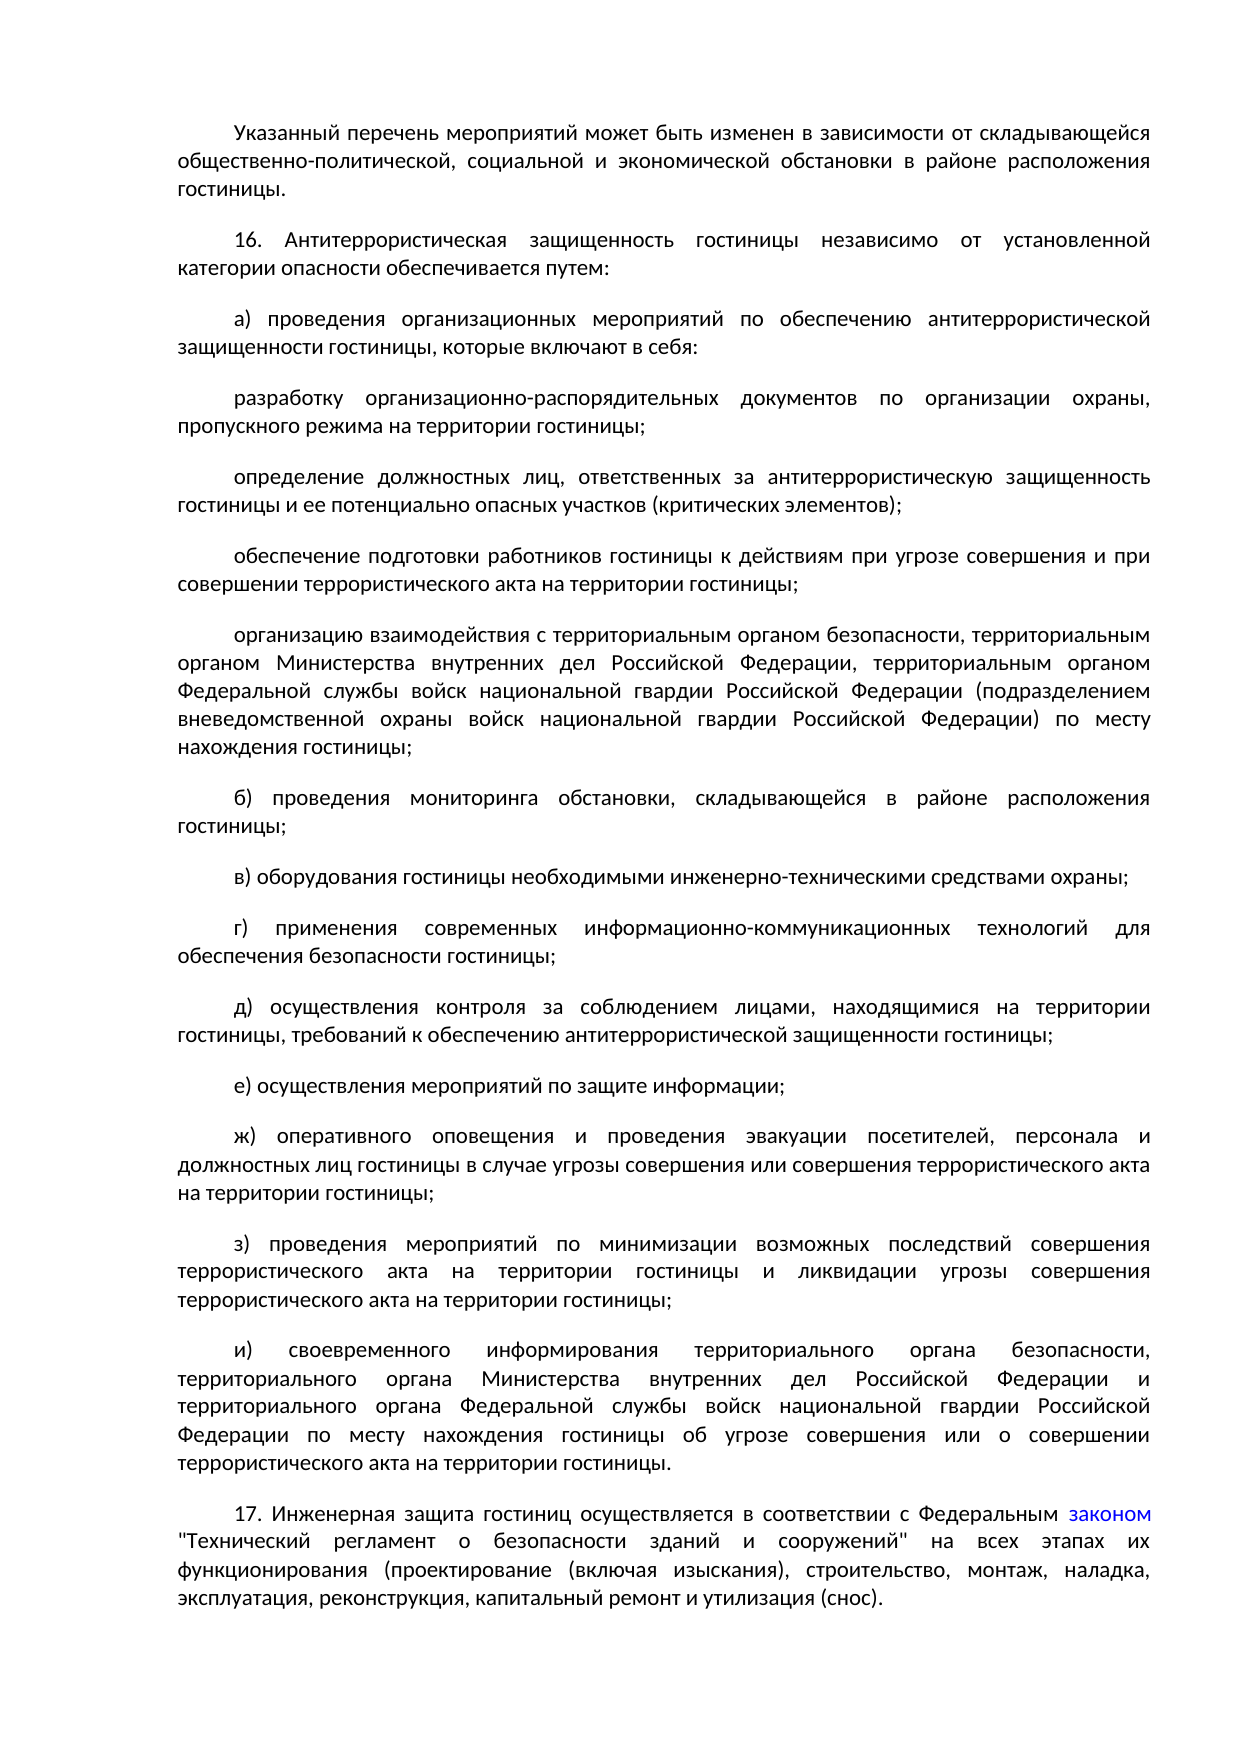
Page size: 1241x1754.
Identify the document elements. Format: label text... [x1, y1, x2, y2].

text г) применения современных информационно-коммуникационных технологий для обеспечения безопасности гостиницы; [177, 913, 1152, 969]
text разработку организационно-распорядительных документов по организации охраны, пропускного режима на территории гостиницы; [177, 383, 1152, 439]
text и) своевременного информирования территориального органа безопасности, территориального органа Министерства внутренних дел Российской Федерации и территориального органа Федеральной службы войск национальной гвардии Российской Федерации по месту нахождения гостиницы об угрозе совершения или о совершении террористического акта на территории гостиницы. [177, 1336, 1152, 1476]
text 16. Антитеррористическая защищенность гостиницы независимо от установленной категории опасности обеспечивается путем: [177, 225, 1152, 281]
text е) осуществления мероприятий по защите информации; [177, 1071, 1152, 1099]
text а) проведения организационных мероприятий по обеспечению антитеррористической защищенности гостиницы, которые включают в себя: [177, 304, 1152, 360]
text Указанный перечень мероприятий может быть изменен в зависимости от складывающейся общественно-политической, социальной и экономической обстановки в районе расположения гостиницы. [177, 118, 1152, 202]
text определение должностных лиц, ответственных за антитеррористическую защищенность гостиницы и ее потенциально опасных участков (критических элементов); [177, 462, 1152, 518]
text обеспечение подготовки работников гостиницы к действиям при угрозе совершения и при совершении террористического акта на территории гостиницы; [177, 541, 1152, 597]
text организацию взаимодействия с территориальным органом безопасности, территориальным органом Министерства внутренних дел Российской Федерации, территориальным органом Федеральной службы войск национальной гвардии Российской Федерации (подразделением вневедомственной охраны войск национальной гвардии Российской Федерации) по месту нахождения гостиницы; [177, 620, 1152, 760]
text в) оборудования гостиницы необходимыми инженерно-техническими средствами охраны; [177, 862, 1152, 890]
text ж) оперативного оповещения и проведения эвакуации посетителей, персонала и должностных лиц гостиницы в случае угрозы совершения или совершения террористического акта на территории гостиницы; [177, 1122, 1152, 1206]
text 17. Инженерная защита гостиниц осуществляется в соответствии с Федеральным законом "Технический регламент о безопасности зданий и сооружений" на всех этапах их функционирования (проектирование (включая изыскания), строительство, монтаж, наладка, эксплуатация, реконструкция, капитальный ремонт и утилизация (снос). [177, 1499, 1152, 1611]
text б) проведения мониторинга обстановки, складывающейся в районе расположения гостиницы; [177, 783, 1152, 839]
text з) проведения мероприятий по минимизации возможных последствий совершения террористического акта на территории гостиницы и ликвидации угрозы совершения террористического акта на территории гостиницы; [177, 1229, 1152, 1313]
text д) осуществления контроля за соблюдением лицами, находящимися на территории гостиницы, требований к обеспечению антитеррористической защищенности гостиницы; [177, 992, 1152, 1048]
